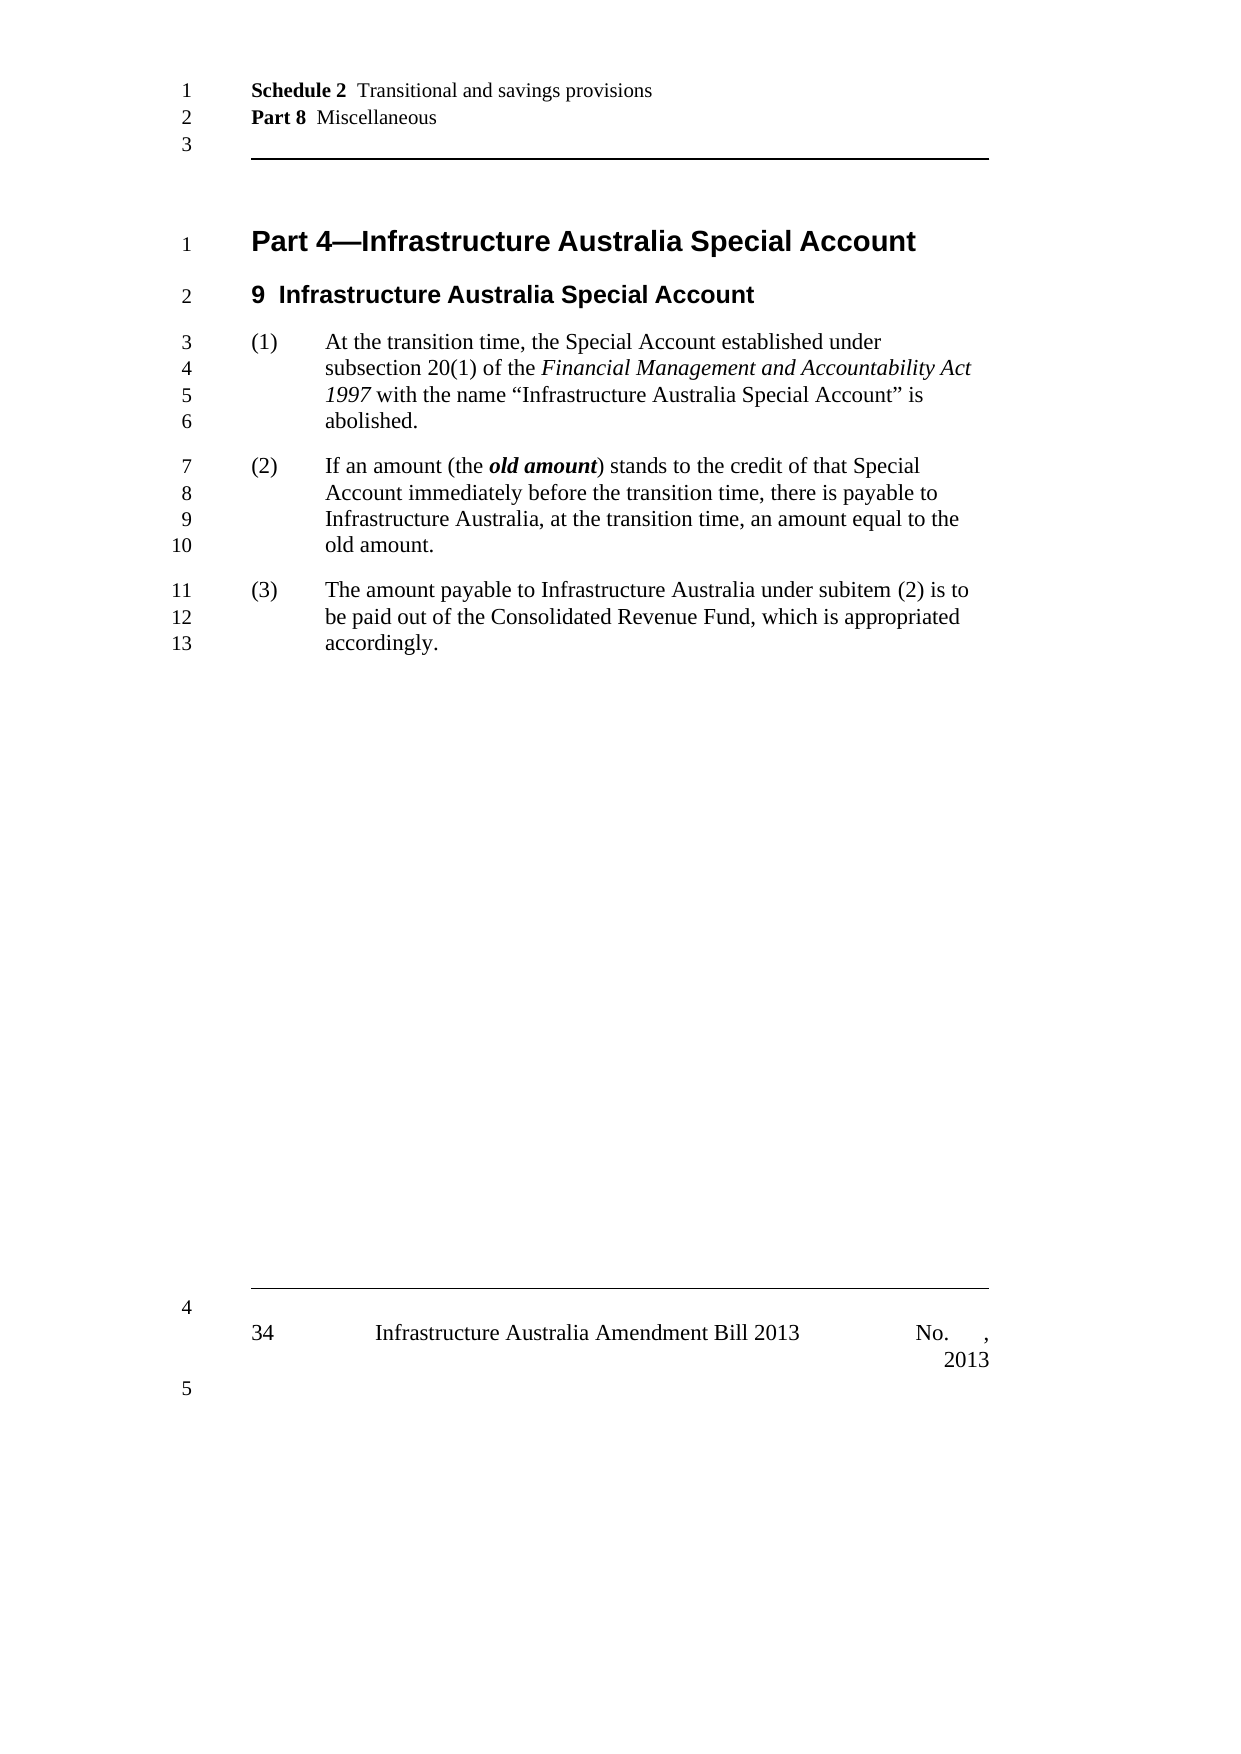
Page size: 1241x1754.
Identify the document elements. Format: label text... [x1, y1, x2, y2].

text (1) At the transition time, the Special Account established under subsection 20(1) of the Financial Management and Accountability Act 1997 with the name “Infrastructure Australia Special Account” is abolished. [251, 328, 989, 433]
text (3) The amount payable to Infrastructure Australia under subitem (2) is to be paid out of the Consolidated Revenue Fund, which is appropriated accordingly. [251, 576, 989, 655]
text Part 4—Infrastructure Australia Special Account [251, 224, 989, 258]
text (2) If an amount (the old amount) stands to the credit of that Special Account immediately before the transition time, there is payable to Infrastructure Australia, at the transition time, an amount equal to the old amount. [251, 452, 989, 558]
text 9 Infrastructure Australia Special Account [251, 281, 989, 309]
